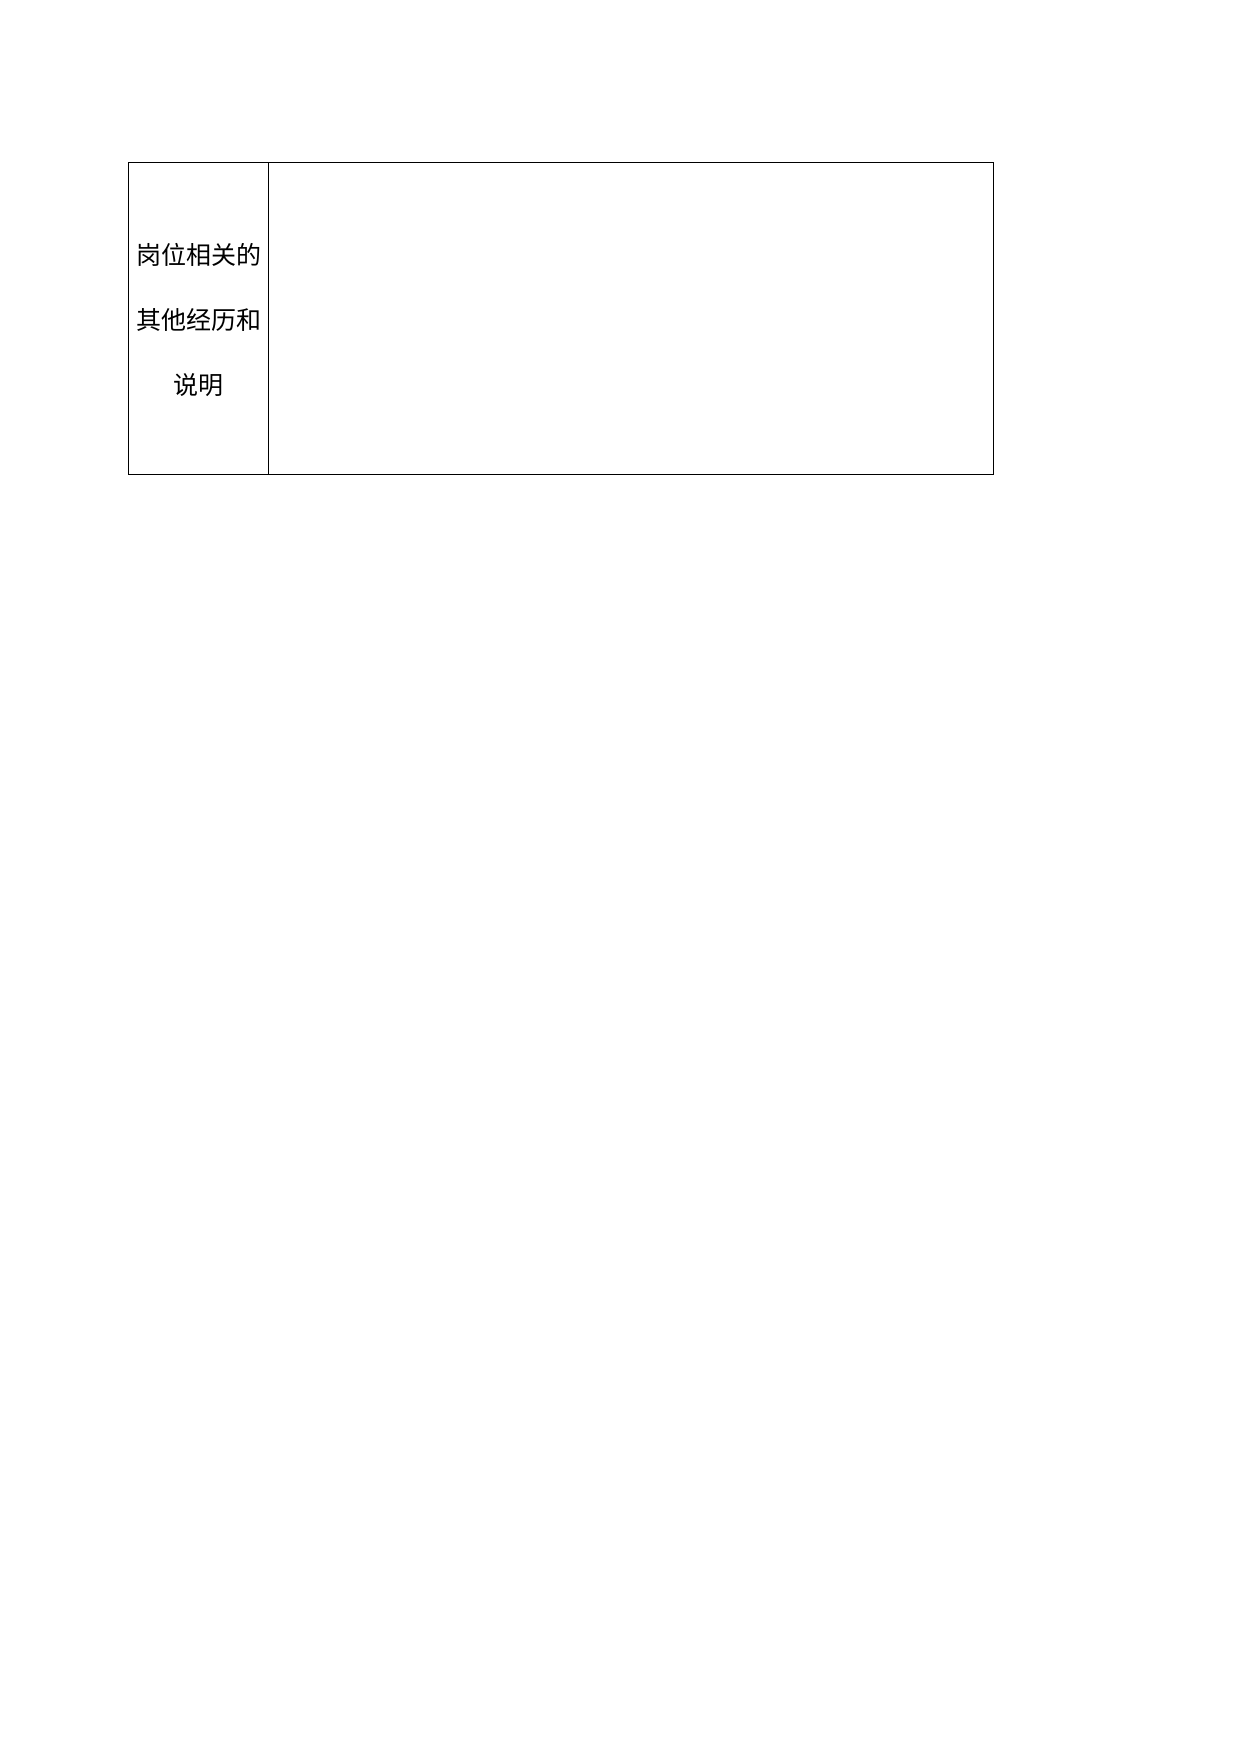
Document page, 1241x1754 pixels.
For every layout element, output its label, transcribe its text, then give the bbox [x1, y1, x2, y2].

table_cell [269, 163, 993, 474]
table_cell 岗位相关的其他经历和说明 [129, 163, 268, 474]
